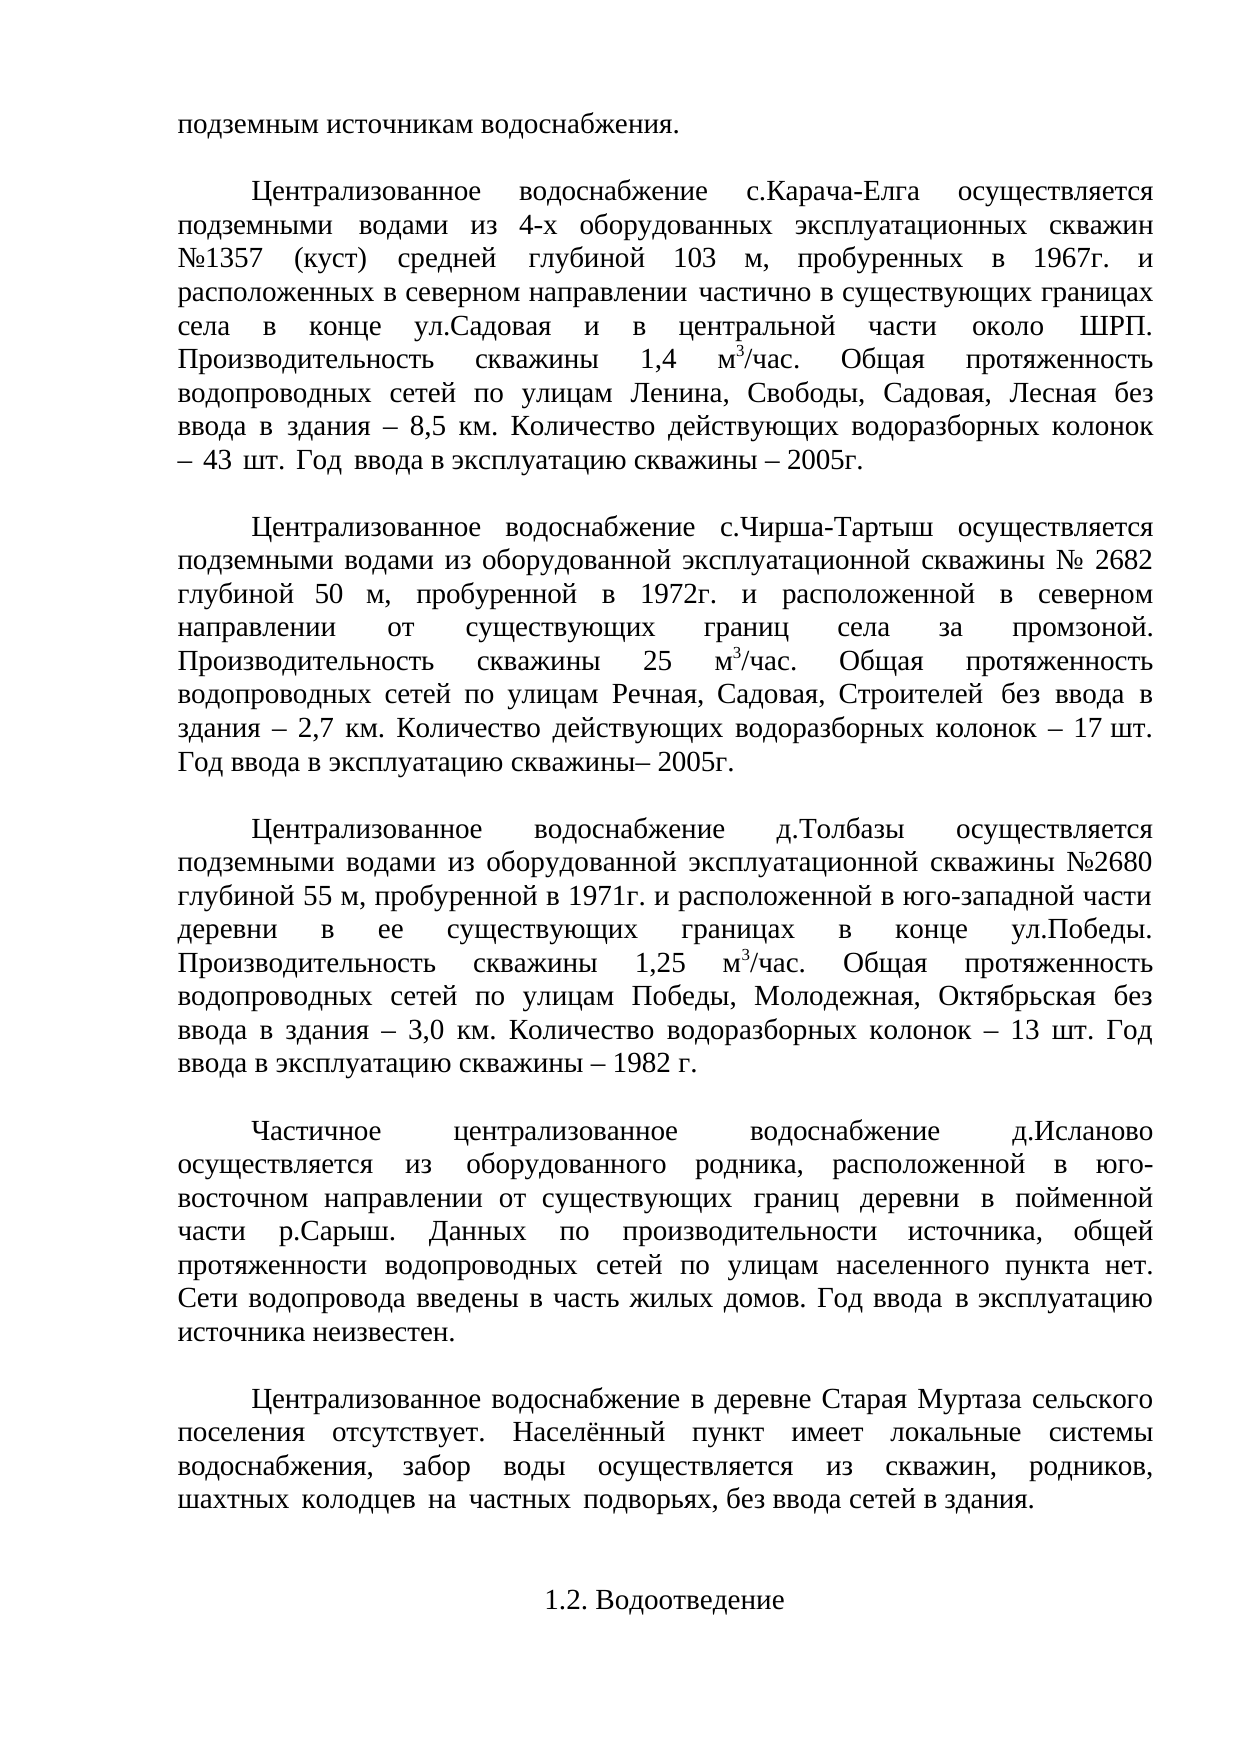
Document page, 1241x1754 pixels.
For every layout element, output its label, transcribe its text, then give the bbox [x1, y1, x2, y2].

text Централизованное водоснабжение в деревне Старая Муртаза сельского поселения отсутствует. Населённый пункт имеет локальные системы водоснабжения, забор воды осуществляется из скважин, родников, шахтных колодцев на частных подворьях, без ввода сетей в здания. [177, 1381, 1153, 1515]
text Централизованное водоснабжение с.Чирша-Тартыш осуществляется подземными водами из оборудованной эксплуатационной скважины № 2682 глубиной , пробуренной в 1972г. и расположенной в северном направлении от существующих границ села за промзоной. Производительность скважины 25 м3/час. Общая протяженность водопроводных сетей по улицам Речная, Садовая, Строителей без ввода в здания – . Количество действующих водоразборных колонок – 17 шт. Год ввода в эксплуатацию скважины– 2005г. [177, 509, 1153, 777]
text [177, 106, 1153, 140]
text Централизованное водоснабжение д.Толбазы осуществляется подземными водами из оборудованной эксплуатационной скважины №2680 глубиной , пробуренной в 1971г. и расположенной в юго-западной части деревни в ее существующих границах в конце ул.Победы. Производительность скважины 1,25 м3/час. Общая протяженность водопроводных сетей по улицам Победы, Молодежная, Октябрьская без ввода в здания – . Количество водоразборных колонок – 13 шт. Год ввода в эксплуатацию скважины – 1982 г. [177, 811, 1153, 1079]
text 1.2. Водоотведение [177, 1582, 1152, 1616]
text Частичное централизованное водоснабжение д.Исланово осуществляется из оборудованного родника, расположенной в юго-восточном направлении от существующих границ деревни в пойменной части р.Сарыш. Данных по производительности источника, общей протяженности водопроводных сетей по улицам населенного пункта нет. Сети водопровода введены в часть жилых домов. Год ввода в эксплуатацию источника неизвестен. [177, 1113, 1153, 1347]
text Централизованное водоснабжение с.Карача-Елга осуществляется подземными водами из 4-х оборудованных эксплуатационных скважин №1357 (куст) средней глубиной , пробуренных в 1967г. и расположенных в северном направлении частично в существующих границах села в конце ул.Садовая и в центральной части около ШРП. Производительность скважины 1,4 м3/час. Общая протяженность водопроводных сетей по улицам Ленина, Свободы, Садовая, Лесная без ввода в здания – . Количество действующих водоразборных колонок – 43 шт. Год ввода в эксплуатацию скважины – 2005г. [177, 173, 1153, 475]
